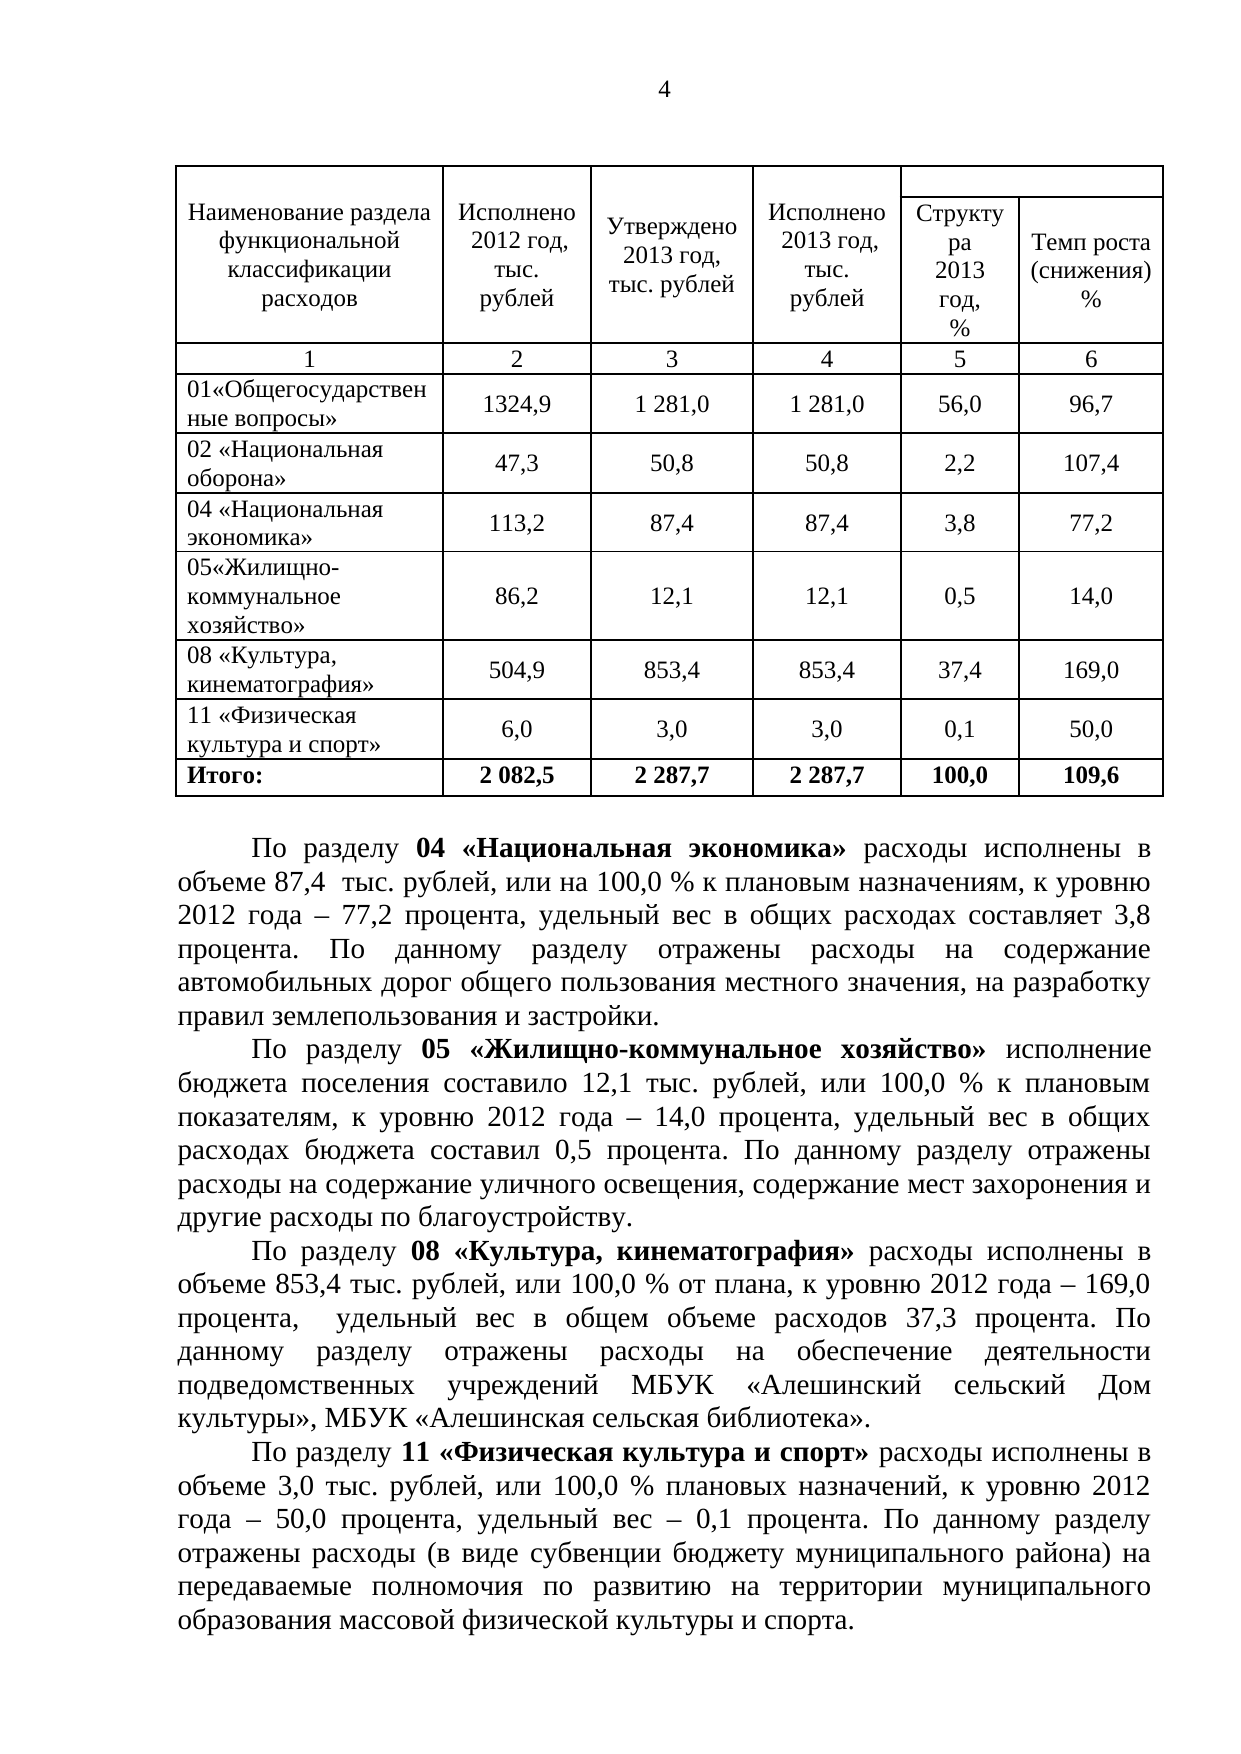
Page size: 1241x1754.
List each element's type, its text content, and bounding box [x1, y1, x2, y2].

table_cell 5 [902, 344, 1018, 372]
table_cell Темп роста (снижения) % [1020, 198, 1162, 342]
table_header Утверждено 2013 год, тыс. рублей [592, 167, 752, 342]
table_cell 86,2 [444, 552, 590, 638]
table_cell 12,1 [592, 552, 752, 638]
table_cell 0,5 [902, 552, 1018, 638]
table_header Наименование раздела функциональной классификации расходов [177, 167, 442, 342]
table_cell 87,4 [754, 494, 900, 551]
table_cell 05«Жилищно-коммунальное хозяйство» [177, 552, 442, 638]
table_cell 2 [444, 344, 590, 372]
table_cell 04 «Национальная экономика» [177, 494, 442, 551]
table_cell 11 «Физическая культура и спорт» [177, 700, 442, 758]
table_cell [1020, 789, 1162, 795]
table_cell 3 [592, 344, 752, 372]
table_cell 77,2 [1020, 494, 1162, 551]
text По разделу 05 «Жилищно-коммунальное хозяйство» исполнение бюджета поселения составило 12,1 тыс. рублей, или 100,0 % к плановым показателям, к уровню 2012 года – 14,0 процента, удельный вес в общих расходах бюджета составил 0,5 процента. По данному разделу отражены расходы на содержание уличного освещения, содержание мест захоронения и другие расходы по благоустройству. [177, 1032, 1152, 1233]
table_cell 56,0 [902, 375, 1018, 432]
table_cell 37,4 [902, 641, 1018, 698]
table_cell 2,2 [902, 434, 1018, 492]
table_cell 169,0 [1020, 641, 1162, 698]
table_cell [444, 789, 590, 795]
table_cell Итого: [177, 760, 442, 788]
table_cell 109,6 [1020, 760, 1162, 788]
table_header [902, 167, 1162, 196]
table_cell 853,4 [754, 641, 900, 698]
table_cell [902, 789, 1018, 795]
table_cell 14,0 [1020, 552, 1162, 638]
table_cell [177, 789, 442, 795]
table_cell 1324,9 [444, 375, 590, 432]
table_cell 6,0 [444, 700, 590, 758]
table_cell 4 [754, 344, 900, 372]
table_cell 50,8 [592, 434, 752, 492]
table_cell 01«Общегосударственные вопросы» [177, 375, 442, 432]
table_cell 3,8 [902, 494, 1018, 551]
table_cell 3,0 [592, 700, 752, 758]
text По разделу 11 «Физическая культура и спорт» расходы исполнены в объеме 3,0 тыс. рублей, или 100,0 % плановых назначений, к уровню 2012 года – 50,0 процента, удельный вес – 0,1 процента. По данному разделу отражены расходы (в виде субвенции бюджету муниципального района) на передаваемые полномочия по развитию на территории муниципального образования массовой физической культуры и спорта. [177, 1434, 1152, 1635]
text По разделу 08 «Культура, кинематография» расходы исполнены в объеме 853,4 тыс. рублей, или 100,0 % от плана, к уровню 2012 года – 169,0 процента, удельный вес в общем объеме расходов 37,3 процента. По данному разделу отражены расходы на обеспечение деятельности подведомственных учреждений МБУК «Алешинский сельский Дом культуры», МБУК «Алешинская сельская библиотека». [177, 1233, 1152, 1434]
table_cell 113,2 [444, 494, 590, 551]
table_cell [754, 789, 900, 795]
table_header Исполнено 2012 год, тыс. рублей [444, 167, 590, 342]
table_cell [592, 789, 752, 795]
table_cell Структура 2013 год, % [902, 198, 1018, 342]
table_cell 107,4 [1020, 434, 1162, 492]
table_cell 47,3 [444, 434, 590, 492]
table_cell 50,0 [1020, 700, 1162, 758]
table_cell 0,1 [902, 700, 1018, 758]
table_cell 1 281,0 [592, 375, 752, 432]
table_cell 12,1 [754, 552, 900, 638]
table_cell 2 287,7 [754, 760, 900, 788]
table_cell 6 [1020, 344, 1162, 372]
table_cell 96,7 [1020, 375, 1162, 432]
table_cell 3,0 [754, 700, 900, 758]
table_cell 87,4 [592, 494, 752, 551]
table_cell 2 287,7 [592, 760, 752, 788]
table_cell 08 «Культура, кинематография» [177, 641, 442, 698]
table_cell 1 281,0 [754, 375, 900, 432]
table_cell 50,8 [754, 434, 900, 492]
table_cell 853,4 [592, 641, 752, 698]
table_cell 2 082,5 [444, 760, 590, 788]
table_cell 02 «Национальная оборона» [177, 434, 442, 492]
table_cell 504,9 [444, 641, 590, 698]
table_header Исполнено 2013 год, тыс. рублей [754, 167, 900, 342]
text По разделу 04 «Национальная экономика» расходы исполнены в объеме 87,4 тыс. рублей, или на 100,0 % к плановым назначениям, к уровню 2012 года – 77,2 процента, удельный вес в общих расходах составляет 3,8 процента. По данному разделу отражены расходы на содержание автомобильных дорог общего пользования местного значения, на разработку правил землепользования и застройки. [177, 830, 1152, 1032]
table_cell 100,0 [902, 760, 1018, 788]
table_cell 1 [177, 344, 442, 372]
